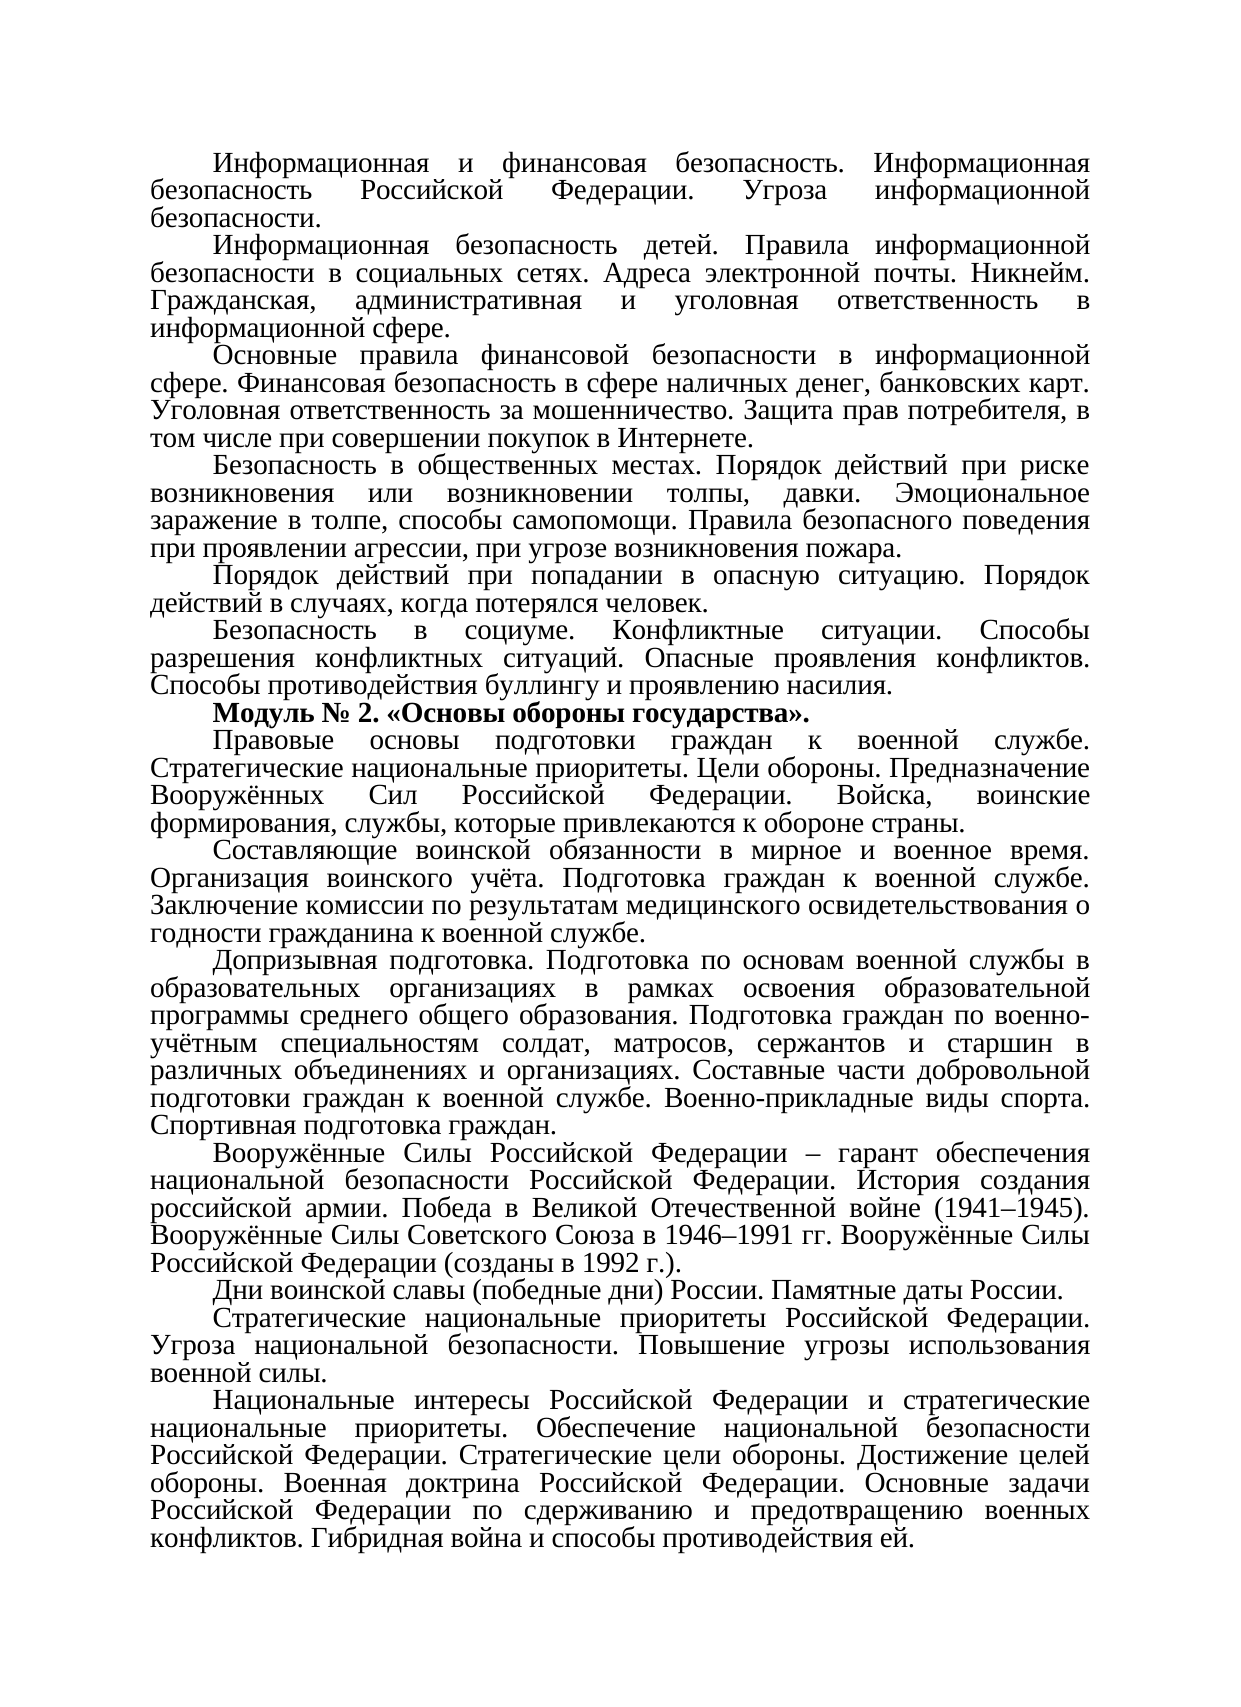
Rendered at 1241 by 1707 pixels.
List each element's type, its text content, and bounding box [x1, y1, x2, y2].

text Порядок действий при попадании в опасную ситуацию. Порядок действий в случаях, когда потерялся человек. [150, 562, 1090, 617]
text Национальные интересы Российской Федерации и стратегические национальные приоритеты. Обеспечение национальной безопасности Российской Федерации. Стратегические цели обороны. Достижение целей обороны. Военная доктрина Российской Федерации. Основные задачи Российской Федерации по сдерживанию и предотвращению военных конфликтов. Гибридная война и способы противодействия ей. [150, 1387, 1090, 1552]
text Информационная и финансовая безопасность. Информационная безопасность Российской Федерации. Угроза информационной безопасности. [150, 150, 1090, 232]
text Составляющие воинской обязанности в мирное и военное время. Организация воинского учёта. Подготовка граждан к военной службе. Заключение комиссии по результатам медицинского освидетельствования о годности гражданина к военной службе. [150, 837, 1090, 947]
text Основные правила финансовой безопасности в информационной сфере. Финансовая безопасность в сфере наличных денег, банковских карт. Уголовная ответственность за мошенничество. Защита прав потребителя, в том числе при совершении покупок в Интернете. [150, 342, 1090, 452]
text Безопасность в социуме. Конфликтные ситуации. Способы разрешения конфликтных ситуаций. Опасные проявления конфликтов. Способы противодействия буллингу и проявлению насилия. [150, 617, 1090, 700]
text Безопасность в общественных местах. Порядок действий при риске возникновения или возникновении толпы, давки. Эмоциональное заражение в толпе, способы самопомощи. Правила безопасного поведения при проявлении агрессии, при угрозе возникновения пожара. [150, 452, 1090, 562]
text Модуль № 2. «Основы обороны государства». [150, 700, 1090, 727]
text Допризывная подготовка. Подготовка по основам военной службы в образовательных организациях в рамках освоения образовательной программы среднего общего образования. Подготовка граждан по военно-учётным специальностям солдат, матросов, сержантов и старшин в различных объединениях и организациях. Составные части добровольной подготовки граждан к военной службе. Военно-прикладные виды спорта. Спортивная подготовка граждан. [150, 947, 1090, 1140]
text Правовые основы подготовки граждан к военной службе. Стратегические национальные приоритеты. Цели обороны. Предназначение Вооружённых Сил Российской Федерации. Войска, воинские формирования, службы, которые привлекаются к обороне страны. [150, 727, 1090, 837]
text Информационная безопасность детей. Правила информационной безопасности в социальных сетях. Адреса электронной почты. Никнейм. Гражданская, административная и уголовная ответственность в информационной сфере. [150, 232, 1090, 342]
text Стратегические национальные приоритеты Российской Федерации. Угроза национальной безопасности. Повышение угрозы использования военной силы. [150, 1305, 1090, 1387]
text Вооружённые Силы Российской Федерации – гарант обеспечения национальной безопасности Российской Федерации. История создания российской армии. Победа в Великой Отечественной войне (1941–1945). Вооружённые Силы Советского Союза в 1946–1991 гг. Вооружённые Силы Российской Федерации (созданы в 1992 г.). [150, 1140, 1090, 1277]
text Дни воинской славы (победные дни) России. Памятные даты России. [150, 1277, 1090, 1305]
